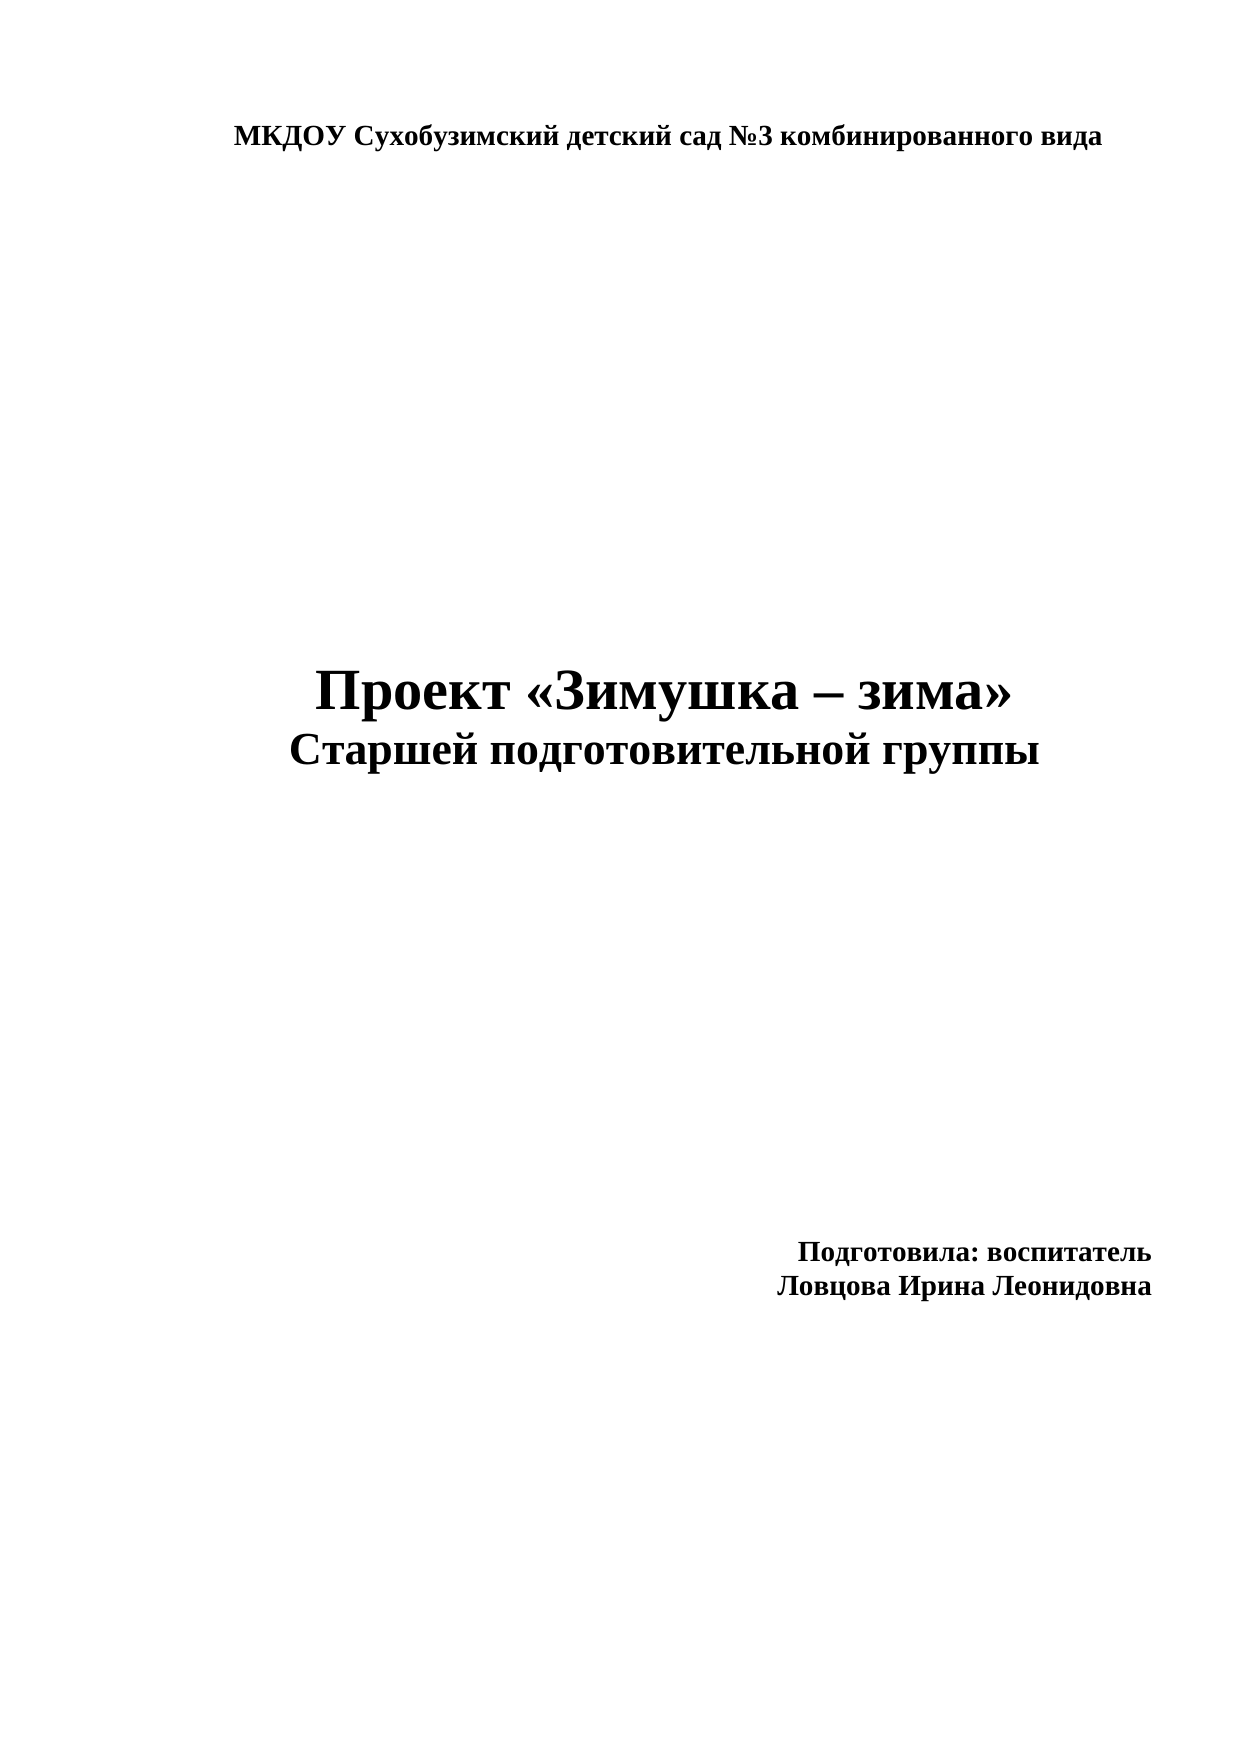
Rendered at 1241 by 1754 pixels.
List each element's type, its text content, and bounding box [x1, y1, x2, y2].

text МКДОУ Сухобузимский детский сад №3 комбинированного вида [177, 118, 1152, 152]
text Подготовила: воспитатель [177, 1234, 1152, 1268]
text Старшей подготовительной группы [177, 722, 1152, 774]
text Ловцова Ирина Леонидовна [177, 1268, 1152, 1302]
text Проект «Зимушка – зима» [177, 655, 1152, 722]
